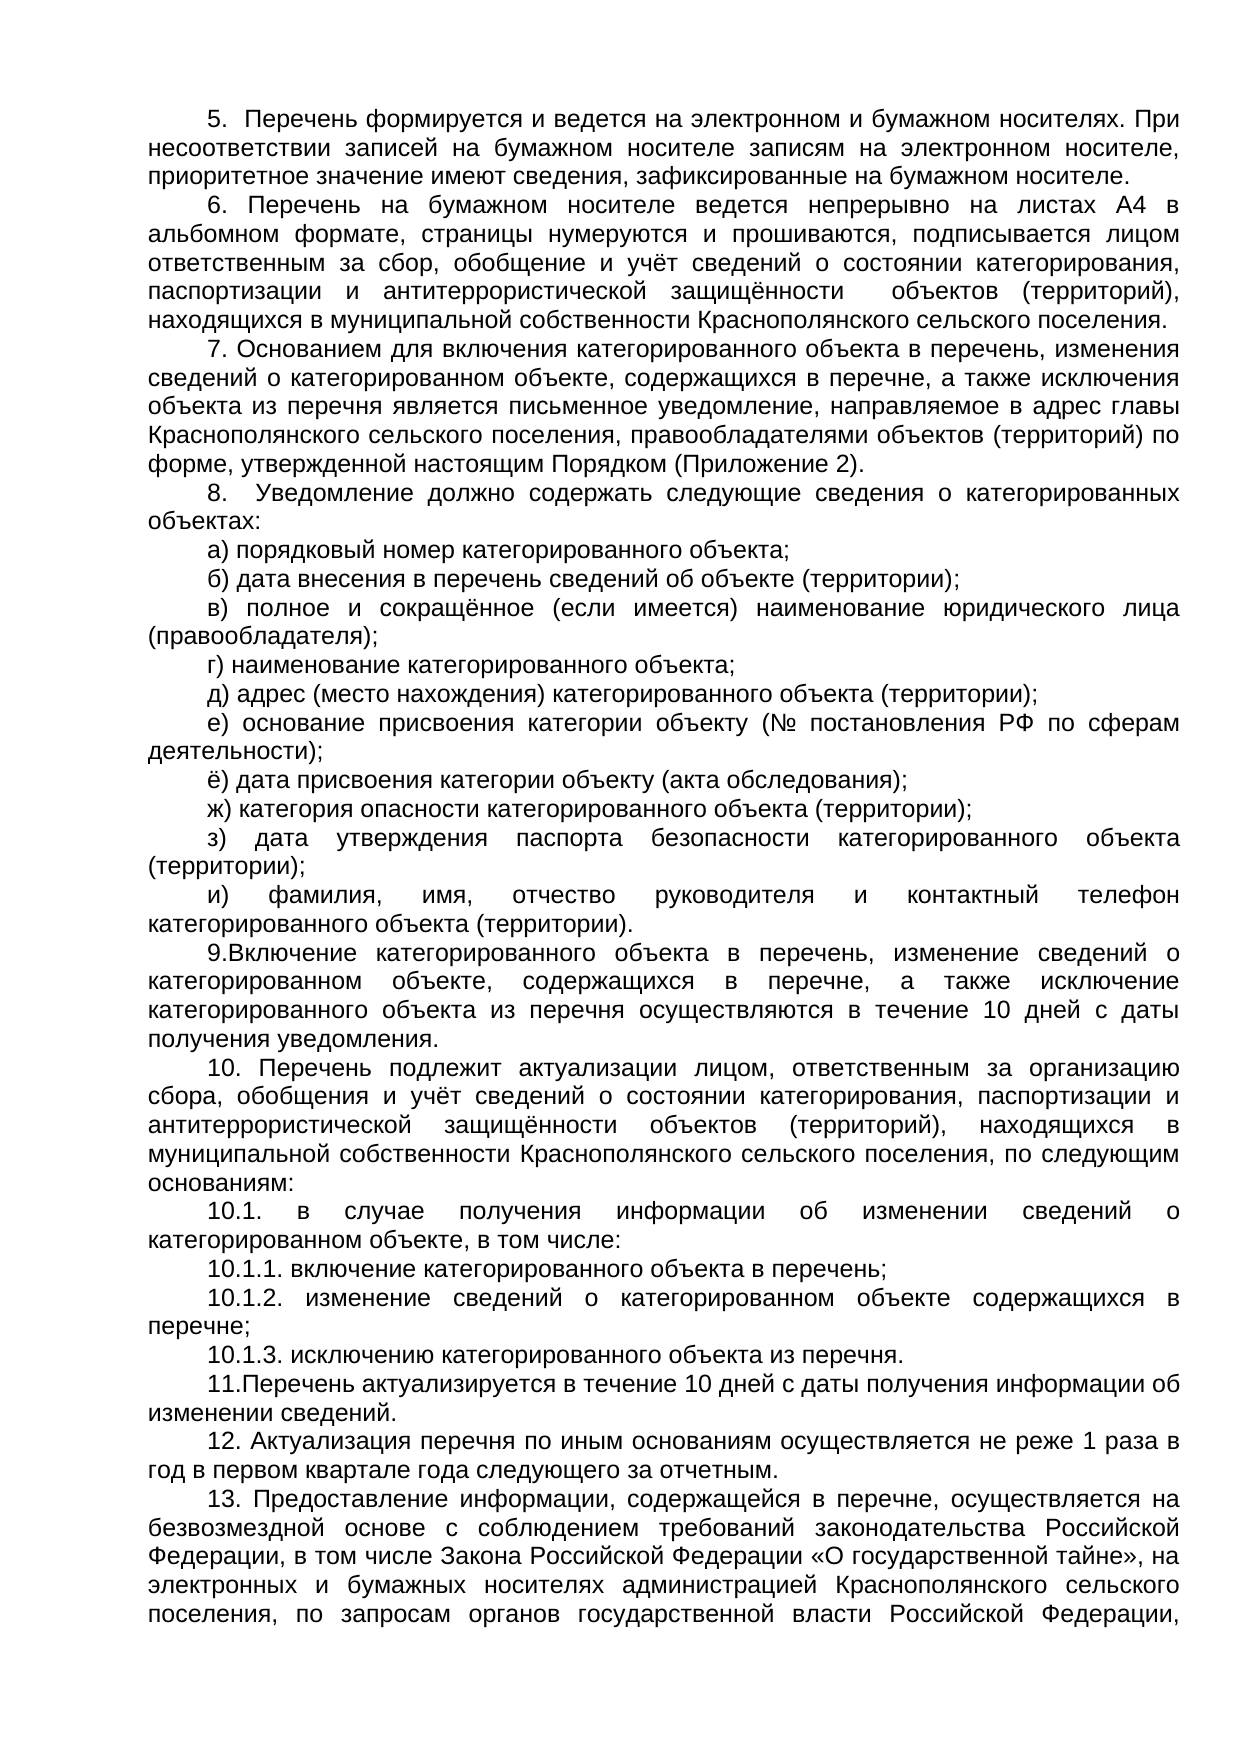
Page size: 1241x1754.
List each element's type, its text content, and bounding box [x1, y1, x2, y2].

text 6. Перечень на бумажном носителе ведется непрерывно на листах А4 в альбомном формате, страницы нумеруются и прошиваются, подписывается лицом ответственным за сбор, обобщение и учёт сведений о состоянии категорирования, паспортизации и антитеррористической защищённости объектов (территорий), находящихся в муниципальной собственности Краснополянского сельского поселения. [148, 190, 1181, 334]
text 5. Перечень формируется и ведется на электронном и бумажном носителях. При несоответствии записей на бумажном носителе записям на электронном носителе, приоритетное значение имеют сведения, зафиксированные на бумажном носителе. [148, 104, 1181, 190]
text 7. Основанием для включения категорированного объекта в перечень, изменения сведений о категорированном объекте, содержащихся в перечне, а также исключения объекта из перечня является письменное уведомление, направляемое в адрес главы Краснополянского сельского поселения, правообладателями объектов (территорий) по форме, утвержденной настоящим Порядком (Приложение 2). [148, 334, 1181, 477]
text д) адрес (место нахождения) категорированного объекта (территории); [148, 679, 1181, 707]
text 11.Перечень актуализируется в течение 10 дней с даты получения информации об изменении сведений. [148, 1369, 1181, 1426]
text 10.1. в случае получения информации об изменении сведений о категорированном объекте, в том числе: [148, 1196, 1181, 1254]
text 10.1.1. включение категорированного объекта в перечень; [148, 1254, 1181, 1282]
text а) порядковый номер категорированного объекта; [148, 535, 1181, 564]
text ё) дата присвоения категории объекту (акта обследования); [148, 765, 1181, 794]
text 8. Уведомление должно содержать следующие сведения о категорированных объектах: [148, 477, 1181, 535]
text 9.Включение категорированного объекта в перечень, изменение сведений о категорированном объекте, содержащихся в перечне, а также исключение категорированного объекта из перечня осуществляются в течение 10 дней с даты получения уведомления. [148, 937, 1181, 1052]
text и) фамилия, имя, отчество руководителя и контактный телефон категорированного объекта (территории). [148, 880, 1181, 937]
text ж) категория опасности категорированного объекта (территории); [148, 794, 1181, 822]
text б) дата внесения в перечень сведений об объекте (территории); [148, 564, 1181, 592]
text е) основание присвоения категории объекту (№ постановления РФ по сферам деятельности); [148, 707, 1181, 765]
text в) полное и сокращённое (если имеется) наименование юридического лица (правообладателя); [148, 592, 1181, 650]
text 10.1.3. исключению категорированного объекта из перечня. [148, 1340, 1181, 1369]
text 10. Перечень подлежит актуализации лицом, ответственным за организацию сбора, обобщения и учёт сведений о состоянии категорирования, паспортизации и антитеррористической защищённости объектов (территорий), находящихся в муниципальной собственности Краснополянского сельского поселения, по следующим основаниям: [148, 1052, 1181, 1196]
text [148, 1484, 1181, 1627]
text г) наименование категорированного объекта; [148, 650, 1181, 679]
text 10.1.2. изменение сведений о категорированном объекте содержащихся в перечне; [148, 1282, 1181, 1340]
text 12. Актуализация перечня по иным основаниям осуществляется не реже 1 раза в год в первом квартале года следующего за отчетным. [148, 1426, 1181, 1484]
text з) дата утверждения паспорта безопасности категорированного объекта (территории); [148, 822, 1181, 880]
